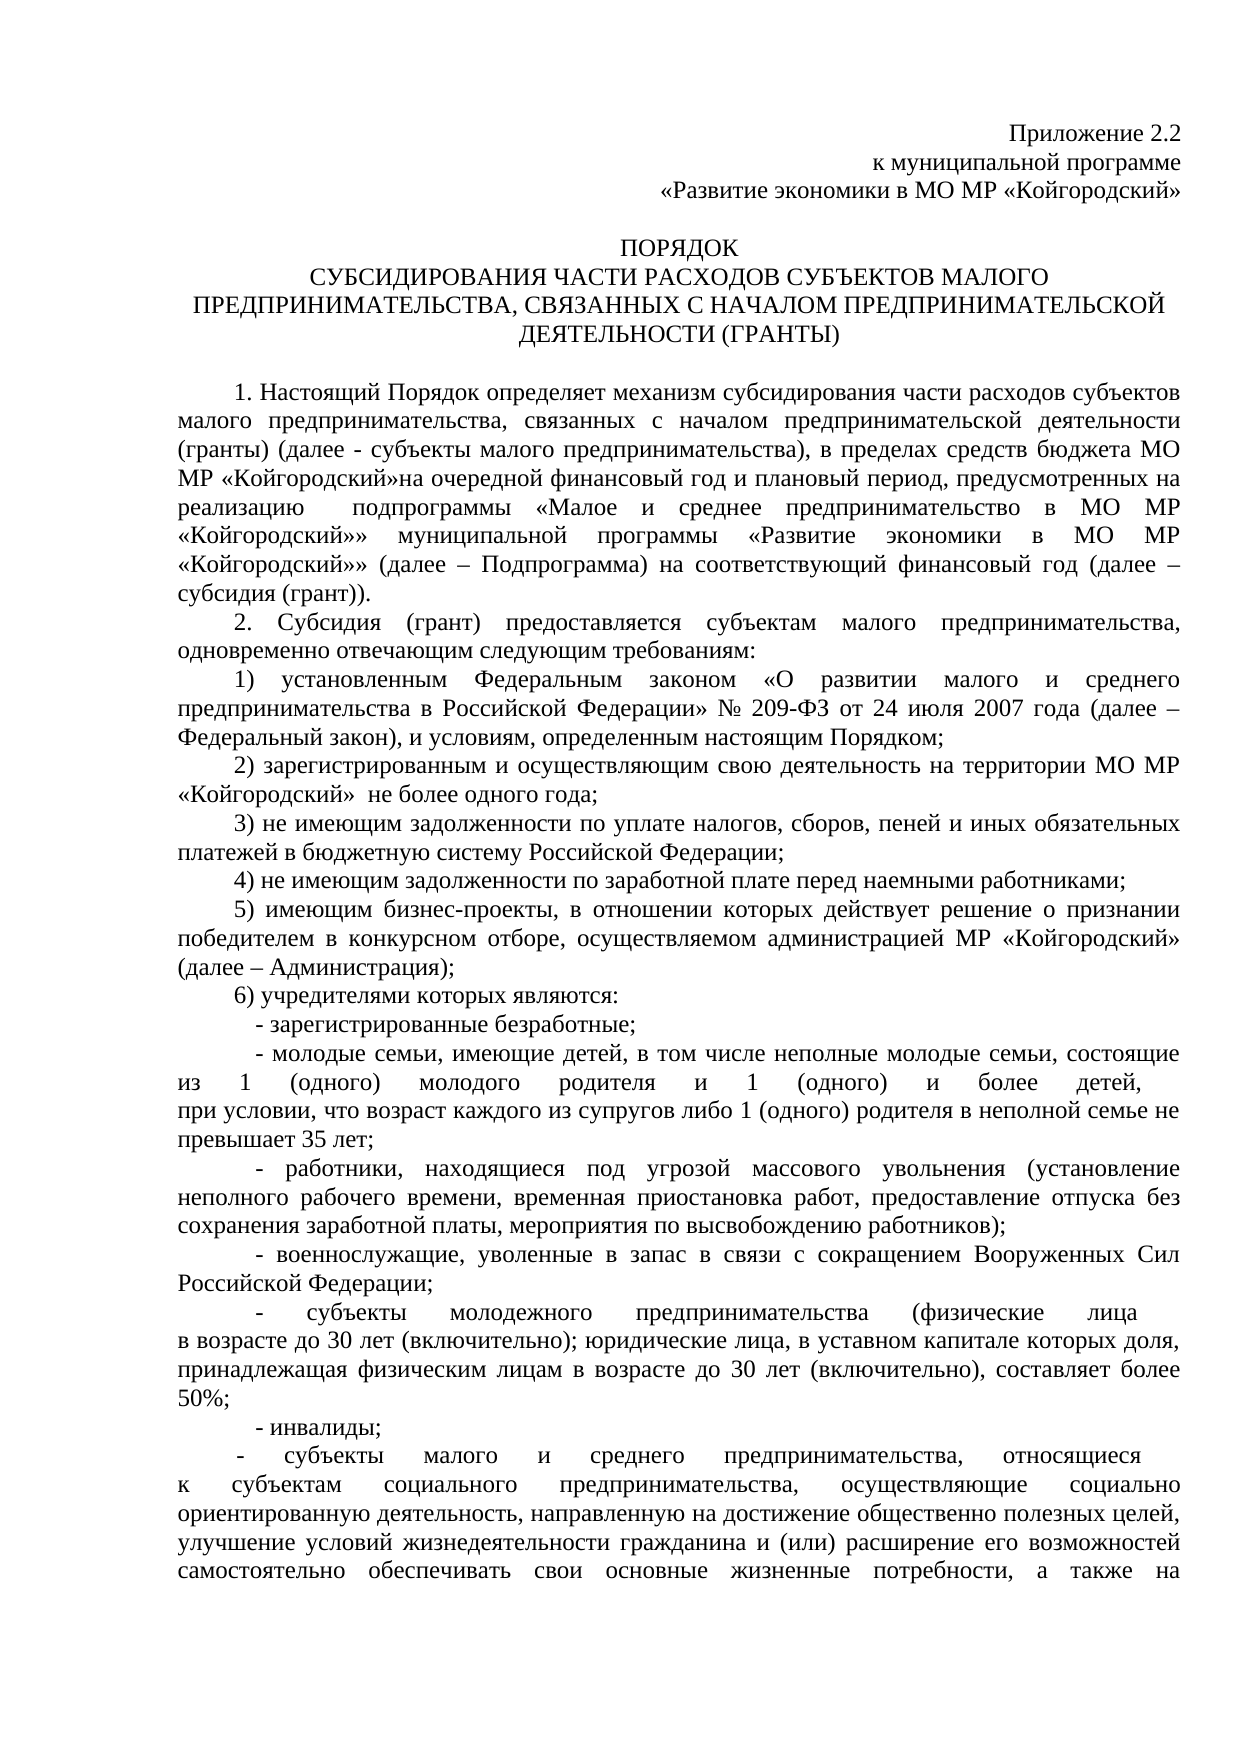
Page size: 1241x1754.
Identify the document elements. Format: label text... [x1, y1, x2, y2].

text ПОРЯДОК [177, 233, 1181, 262]
text - работники, находящиеся под угрозой массового увольнения (установление неполного рабочего времени, временная приостановка работ, предоставление отпуска без сохранения заработной платы, мероприятия по высвобождению работников); [177, 1153, 1181, 1239]
text 1) установленным Федеральным законом «О развитии малого и среднего предпринимательства в Российской Федерации» № 209-ФЗ от 24 июля 2007 года (далее – Федеральный закон), и условиям, определенным настоящим Порядком; [177, 664, 1181, 751]
text 2) зарегистрированным и осуществляющим свою деятельность на территории МО МР «Койгородский» не более одного года; [177, 751, 1181, 808]
text - зарегистрированные безработные; [177, 1009, 1181, 1038]
text - военнослужащие, уволенные в запас в связи с сокращением Вооруженных Сил Российской Федерации; [177, 1239, 1181, 1297]
text 1. Настоящий Порядок определяет механизм субсидирования части расходов субъектов малого предпринимательства, связанных с началом предпринимательской деятельности (гранты) (далее - субъекты малого предпринимательства), в пределах средств бюджета МО МР «Койгородский»на очередной финансовый год и плановый период, предусмотренных на реализацию подпрограммы «Малое и среднее предпринимательство в МО МР «Койгородский»» муниципальной программы «Развитие экономики в МО МР «Койгородский»» (далее – Подпрограмма) на соответствующий финансовый год (далее – субсидия (грант)). [177, 377, 1181, 607]
text - субъекты молодежного предпринимательства (физические лица в возрасте до 30 лет (включительно); юридические лица, в уставном капитале которых доля, принадлежащая физическим лицам в возрасте до 30 лет (включительно), составляет более 50%; [177, 1297, 1181, 1412]
text - молодые семьи, имеющие детей, в том числе неполные молодые семьи, состоящие из 1 (одного) молодого родителя и 1 (одного) и более детей, при условии, что возраст каждого из супругов либо 1 (одного) родителя в неполной семье не превышает 35 лет; [177, 1038, 1181, 1153]
text 3) не имеющим задолженности по уплате налогов, сборов, пеней и иных обязательных платежей в бюджетную систему Российской Федерации; [177, 808, 1181, 866]
text 2. Субсидия (грант) предоставляется субъектам малого предпринимательства, одновременно отвечающим следующим требованиям: [177, 607, 1181, 664]
text «Развитие экономики в МО МР «Койгородский» [177, 176, 1181, 204]
text 4) не имеющим задолженности по заработной плате перед наемными работниками; [177, 866, 1181, 894]
text 5) имеющим бизнес-проекты, в отношении которых действует решение о признании победителем в конкурсном отборе, осуществляемом администрацией МР «Койгородский» (далее – Администрация); [177, 894, 1181, 981]
text СУБСИДИРОВАНИЯ ЧАСТИ РАСХОДОВ СУБЪЕКТОВ МАЛОГО ПРЕДПРИНИМАТЕЛЬСТВА, СВЯЗАННЫХ С НАЧАЛОМ ПРЕДПРИНИМАТЕЛЬСКОЙ ДЕЯТЕЛЬНОСТИ (ГРАНТЫ) [177, 262, 1181, 348]
text Приложение 2.2 [177, 118, 1181, 147]
text 6) учредителями которых являются: [177, 981, 1181, 1009]
text - инвалиды; [177, 1412, 1181, 1441]
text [177, 1441, 1181, 1584]
text к муниципальной программе [177, 147, 1181, 176]
